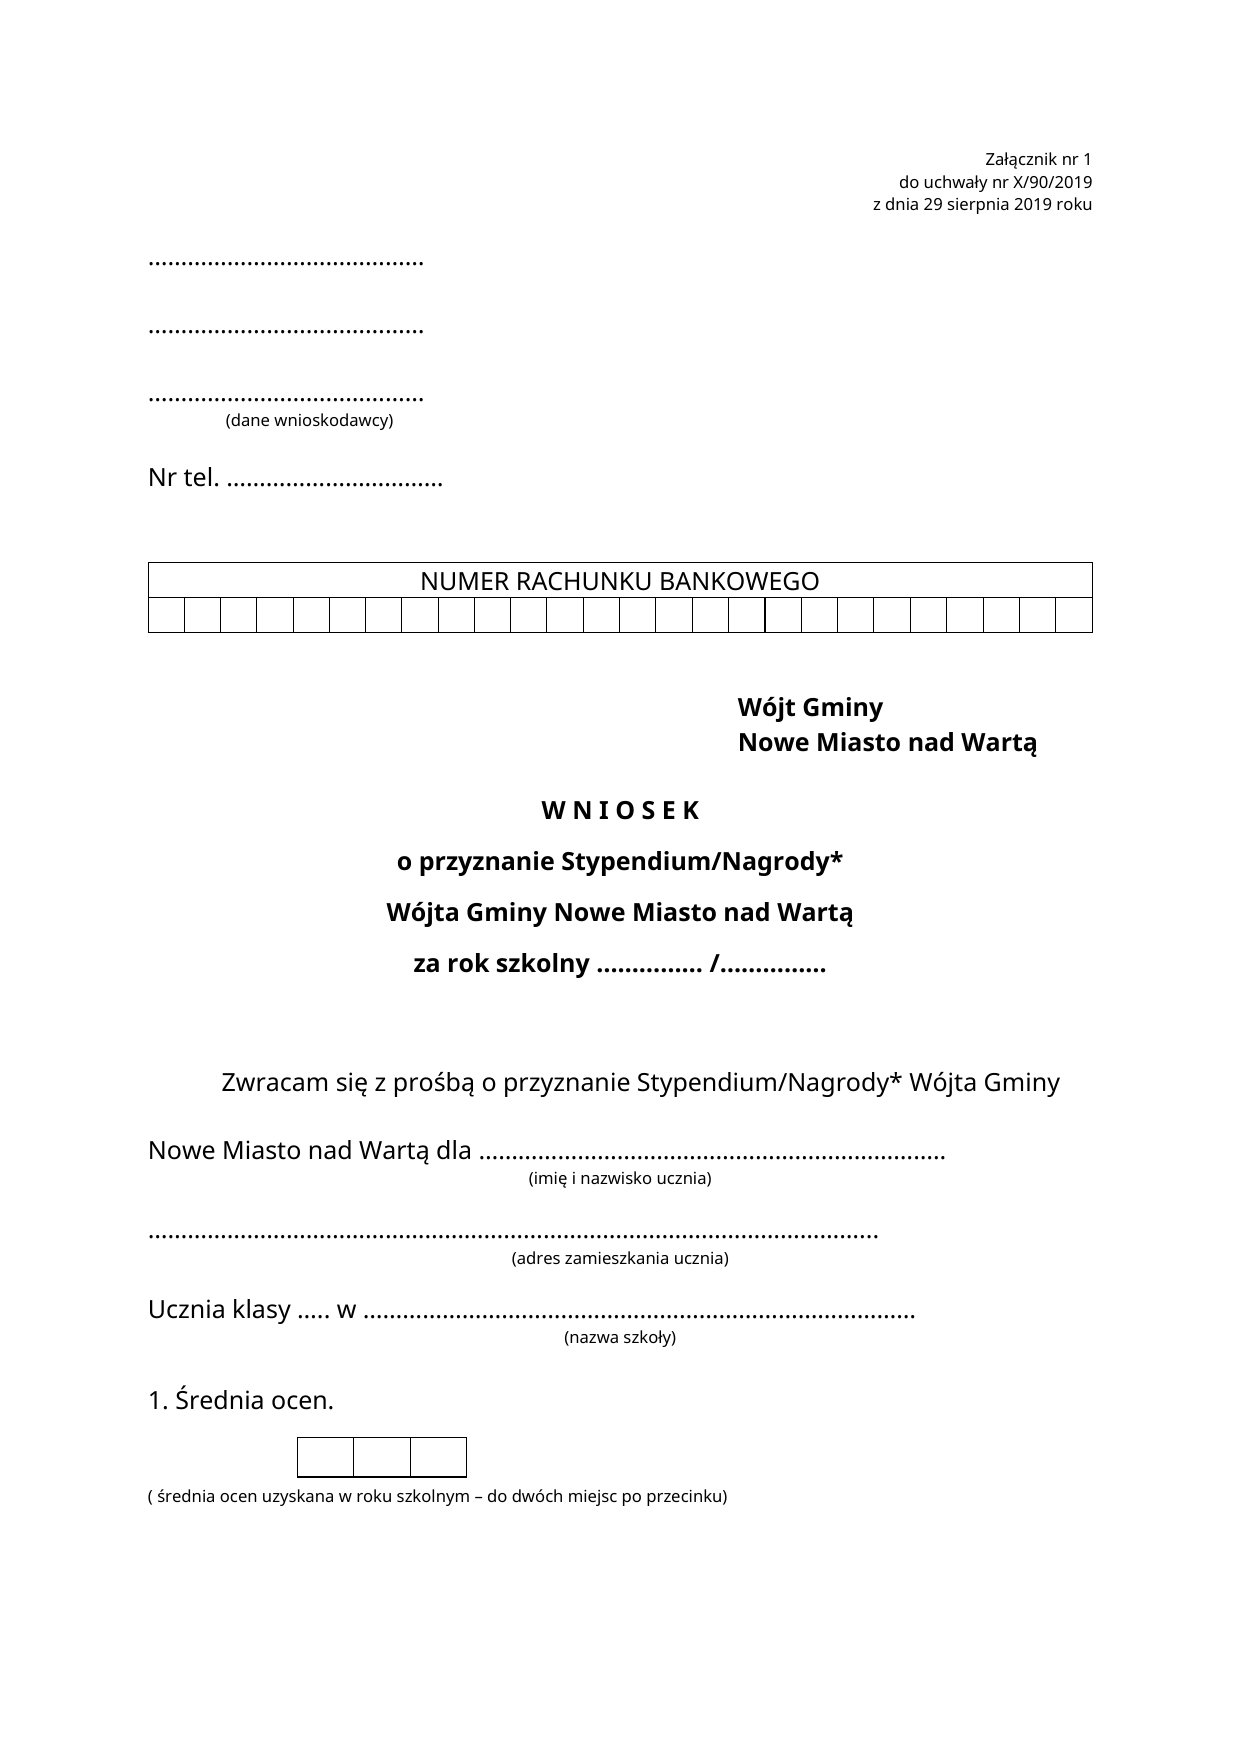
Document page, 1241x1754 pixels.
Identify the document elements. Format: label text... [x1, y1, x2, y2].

table_cell [766, 598, 801, 632]
table_cell [874, 598, 910, 632]
table_cell [947, 598, 983, 632]
table_cell [366, 598, 401, 632]
table_cell [185, 598, 220, 632]
text (adres zamieszkania ucznia) [148, 1246, 1093, 1269]
table_cell [475, 598, 510, 632]
table_cell [294, 598, 329, 632]
text Wójta Gminy Nowe Miasto nad Wartą [148, 894, 1093, 928]
table_cell [439, 598, 474, 632]
table_cell [511, 598, 546, 632]
text …………………………………… [148, 238, 1093, 272]
text Nr tel. …………………………… [148, 460, 1093, 494]
text Zwracam się z prośbą o przyznanie Stypendium/Nagrody* Wójta Gminy [148, 1064, 1093, 1099]
table_cell [584, 598, 619, 632]
text (nazwa szkoły) [148, 1326, 1093, 1348]
text (imię i nazwisko ucznia) [148, 1167, 1093, 1189]
table_header [411, 1438, 466, 1476]
text Nowe Miasto nad Wartą dla …………………………………………………………….. [148, 1133, 1093, 1167]
table_cell [1056, 598, 1092, 632]
text Załącznik nr 1 [148, 148, 1093, 170]
text Nowe Miasto nad Wartą [664, 724, 1093, 758]
text (dane wnioskodawcy) [148, 409, 1093, 431]
table_cell [221, 598, 256, 632]
text …………………………………… [148, 307, 1093, 341]
text z dnia 29 sierpnia 2019 roku [148, 193, 1093, 216]
text 1. Średnia ocen. [148, 1382, 1093, 1417]
table_cell [149, 598, 184, 632]
table_header NUMER RACHUNKU BANKOWEGO [149, 563, 1092, 597]
text …………………………………… [148, 375, 1093, 409]
text ………………………………………………………………………………………………... [148, 1212, 1093, 1246]
text za rok szkolny …………… /…………… [148, 945, 1093, 979]
table_cell [402, 598, 438, 632]
table_cell [911, 598, 946, 632]
table_cell [1020, 598, 1055, 632]
table_cell [656, 598, 692, 632]
table_header [354, 1438, 410, 1476]
table_cell [984, 598, 1019, 632]
text ( średnia ocen uzyskana w roku szkolnym – do dwóch miejsc po przecinku) [148, 1485, 1093, 1507]
table_cell [729, 598, 764, 632]
table_cell [547, 598, 583, 632]
table_cell [693, 598, 728, 632]
table_cell [620, 598, 655, 632]
text o przyznanie Stypendium/Nagrody* [148, 843, 1093, 877]
text Wójt Gminy [148, 690, 1093, 724]
table_cell [802, 598, 837, 632]
table_cell [838, 598, 873, 632]
table_cell [257, 598, 293, 632]
text W N I O S E K [148, 792, 1093, 826]
text do uchwały nr X/90/2019 [148, 170, 1093, 193]
table_header [298, 1438, 353, 1476]
table_cell [330, 598, 365, 632]
text Ucznia klasy ….. w ………………………………………………………………………… [148, 1292, 1093, 1326]
